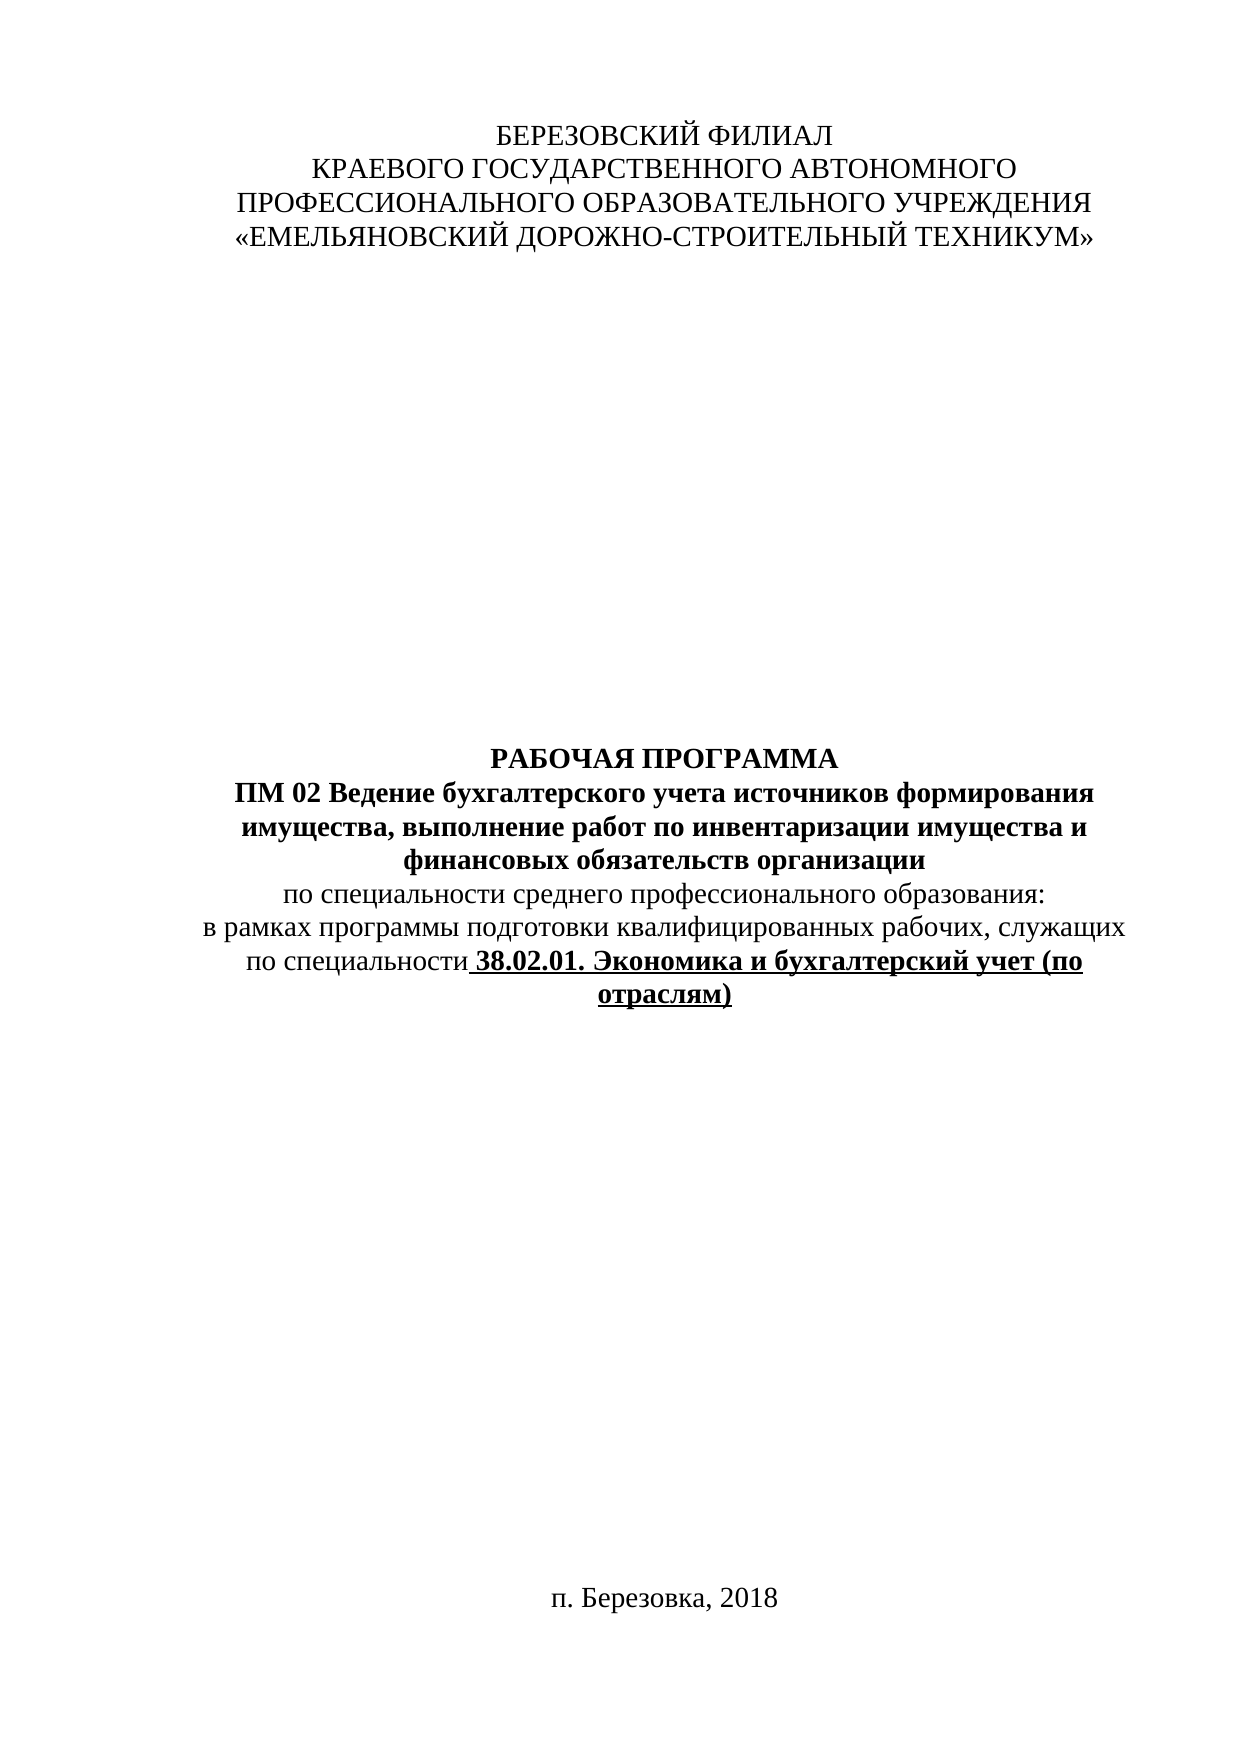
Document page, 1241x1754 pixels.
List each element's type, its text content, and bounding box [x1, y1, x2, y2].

text РАБОЧАЯ ПРОГРАММА [177, 742, 1152, 775]
text КРАЕВОГО ГОСУДАРСТВЕННОГО АВТОНОМНОГО [177, 152, 1152, 185]
text в рамках программы подготовки квалифицированных рабочих, служащих [177, 909, 1152, 943]
text ПРОФЕССИОНАЛЬНОГО ОБРАЗОВАТЕЛЬНОГО УЧРЕЖДЕНИЯ [177, 185, 1152, 219]
text по специальности 38.02.01. Экономика и бухгалтерский учет (по отраслям) [177, 943, 1152, 1010]
text БЕРЕЗОВСКИЙ ФИЛИАЛ [177, 118, 1152, 152]
text «ЕМЕЛЬЯНОВСКИЙ ДОРОЖНО-СТРОИТЕЛЬНЫЙ ТЕХНИКУМ» [177, 219, 1152, 252]
text п. Березовка, 2018 [177, 1580, 1152, 1614]
text по специальности среднего профессионального образования: [177, 876, 1152, 909]
text ПМ 02 Ведение бухгалтерского учета источников формирования имущества, выполнение работ по инвентаризации имущества и финансовых обязательств организации [177, 775, 1152, 876]
